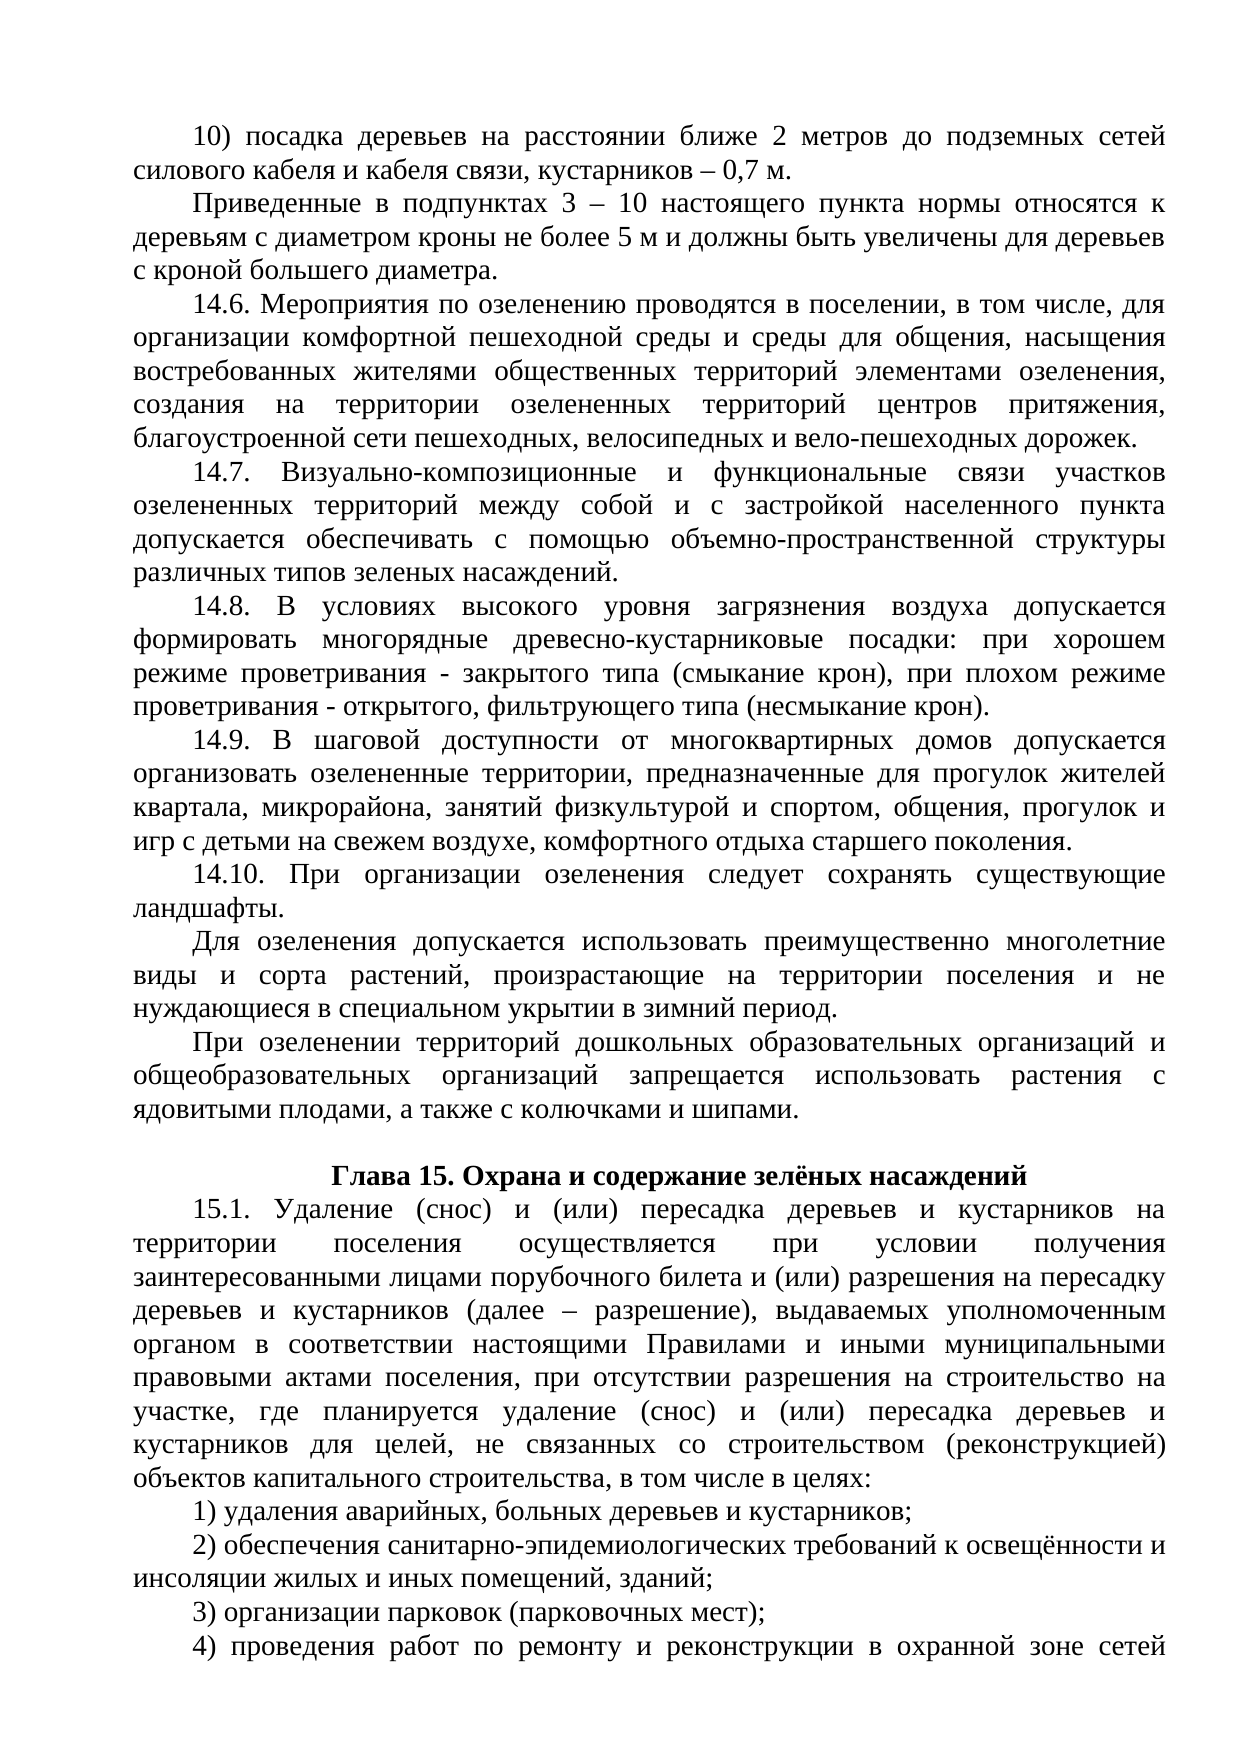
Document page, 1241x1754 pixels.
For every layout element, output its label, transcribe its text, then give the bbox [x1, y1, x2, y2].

text 14.10. При организации озеленения следует сохранять существующие ландшафты. [133, 856, 1167, 923]
text Глава 15. Охрана и содержание зелёных насаждений [133, 1158, 1167, 1192]
text 2) обеспечения санитарно-эпидемиологических требований к освещённости и инсоляции жилых и иных помещений, зданий; [133, 1527, 1167, 1594]
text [133, 1628, 1167, 1661]
text 3) организации парковок (парковочных мест); [133, 1594, 1167, 1628]
text Приведенные в подпунктах 3 – 10 настоящего пункта нормы относятся к деревьям с диаметром кроны не более 5 м и должны быть увеличены для деревьев с кроной большего диаметра. [133, 185, 1167, 286]
text 1) удаления аварийных, больных деревьев и кустарников; [133, 1493, 1167, 1527]
text 10) посадка деревьев на расстоянии ближе 2 метров до подземных сетей силового кабеля и кабеля связи, кустарников – 0,7 м. [133, 118, 1167, 185]
text Для озеленения допускается использовать преимущественно многолетние виды и сорта растений, произрастающие на территории поселения и не нуждающиеся в специальном укрытии в зимний период. [133, 923, 1167, 1024]
text 14.7. Визуально-композиционные и функциональные связи участков озелененных территорий между собой и с застройкой населенного пункта допускается обеспечивать с помощью объемно-пространственной структуры различных типов зеленых насаждений. [133, 454, 1167, 588]
text 14.6. Мероприятия по озеленению проводятся в поселении, в том числе, для организации комфортной пешеходной среды и среды для общения, насыщения востребованных жителями общественных территорий элементами озеленения, создания на территории озелененных территорий центров притяжения, благоустроенной сети пешеходных, велосипедных и вело-пешеходных дорожек. [133, 286, 1167, 454]
text 14.8. В условиях высокого уровня загрязнения воздуха допускается формировать многорядные древесно-кустарниковые посадки: при хорошем режиме проветривания - закрытого типа (смыкание крон), при плохом режиме проветривания - открытого, фильтрующего типа (несмыкание крон). [133, 588, 1167, 722]
text При озеленении территорий дошкольных образовательных организаций и общеобразовательных организаций запрещается использовать растения с ядовитыми плодами, а также с колючками и шипами. [133, 1024, 1167, 1124]
text 14.9. В шаговой доступности от многоквартирных домов допускается организовать озелененные территории, предназначенные для прогулок жителей квартала, микрорайона, занятий физкультурой и спортом, общения, прогулок и игр с детьми на свежем воздухе, комфортного отдыха старшего поколения. [133, 722, 1167, 856]
text 15.1. Удаление (снос) и (или) пересадка деревьев и кустарников на территории поселения осуществляется при условии получения заинтересованными лицами порубочного билета и (или) разрешения на пересадку деревьев и кустарников (далее – разрешение), выдаваемых уполномоченным органом в соответствии настоящими Правилами и иными муниципальными правовыми актами поселения, при отсутствии разрешения на строительство на участке, где планируется удаление (снос) и (или) пересадка деревьев и кустарников для целей, не связанных со строительством (реконструкцией) объектов капитального строительства, в том числе в целях: [133, 1192, 1167, 1493]
